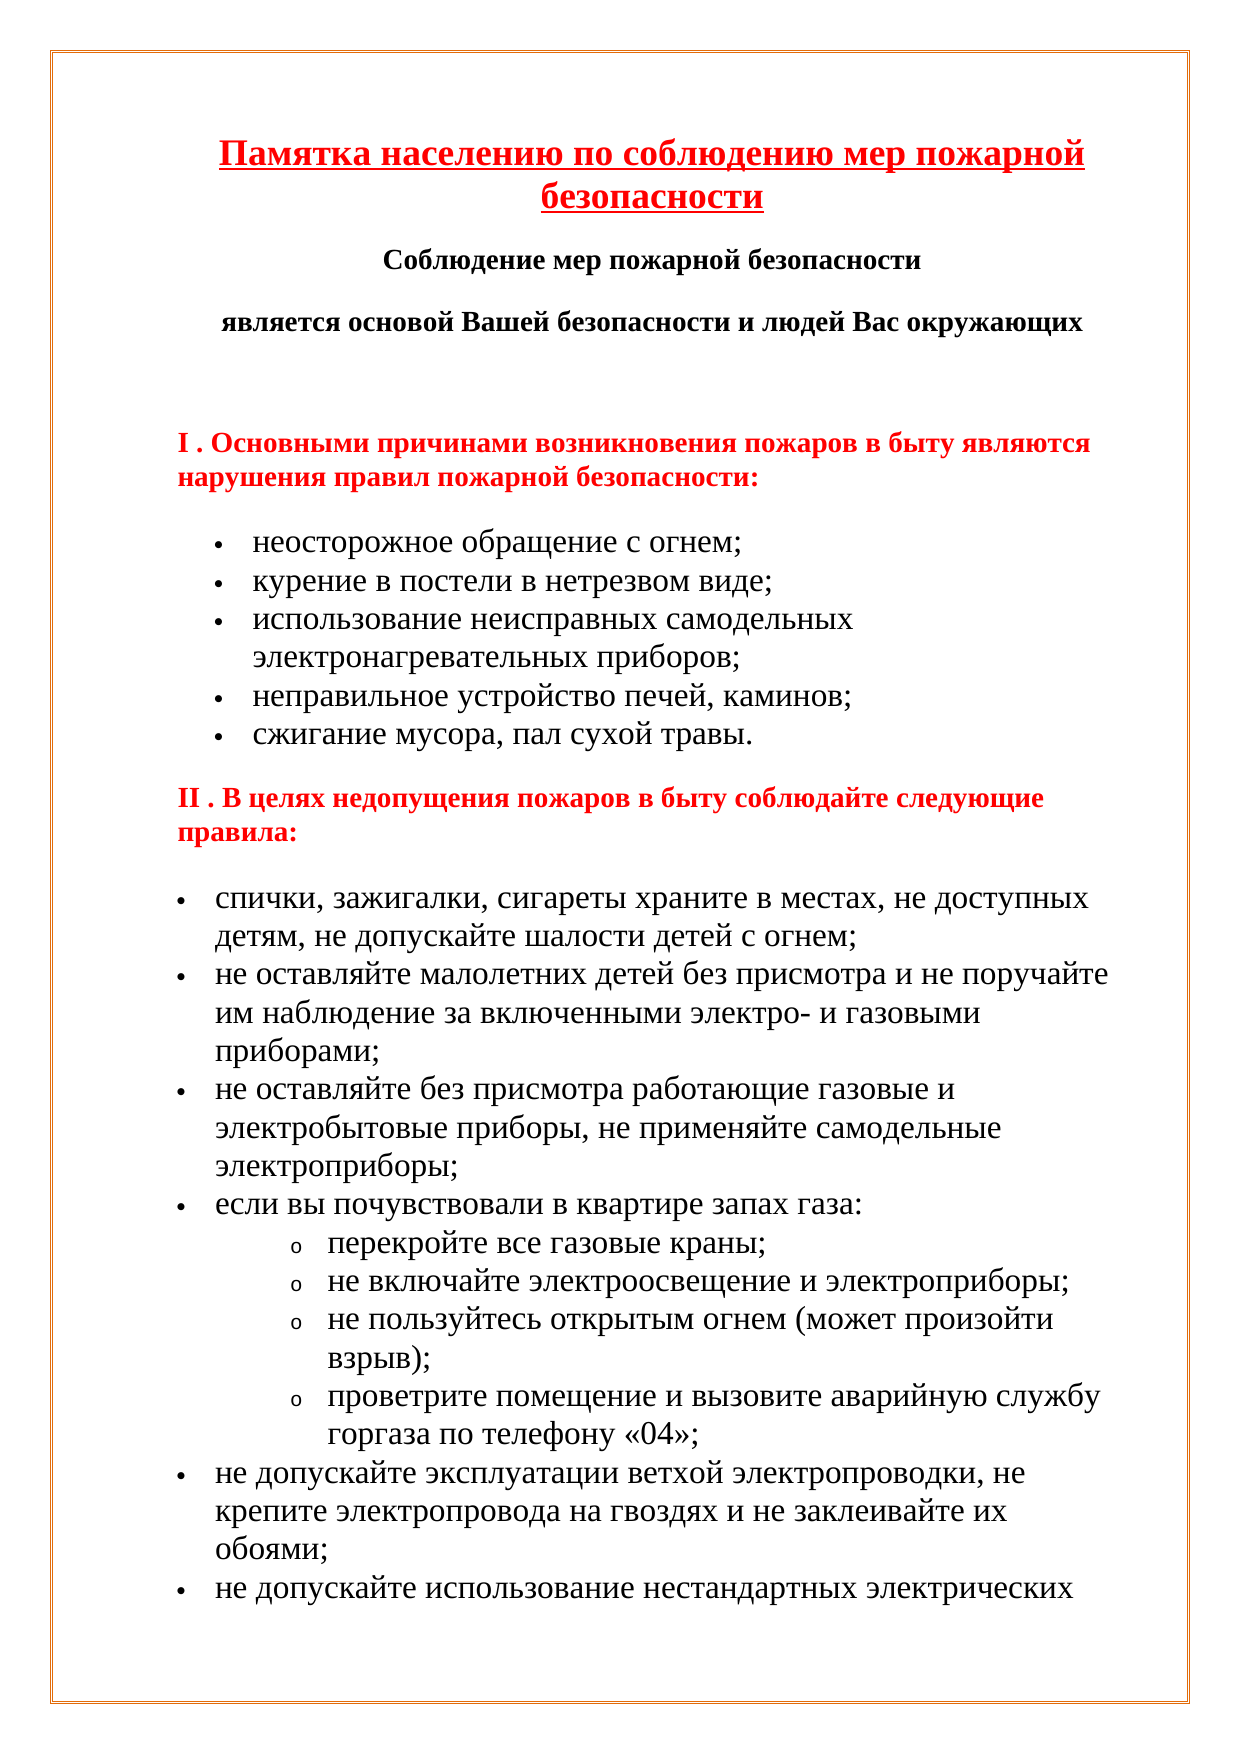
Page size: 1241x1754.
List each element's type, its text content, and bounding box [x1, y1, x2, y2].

table_header Памятка населению по соблюдению мер пожарной безопасности [165, 118, 1139, 229]
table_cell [165, 229, 1139, 1618]
